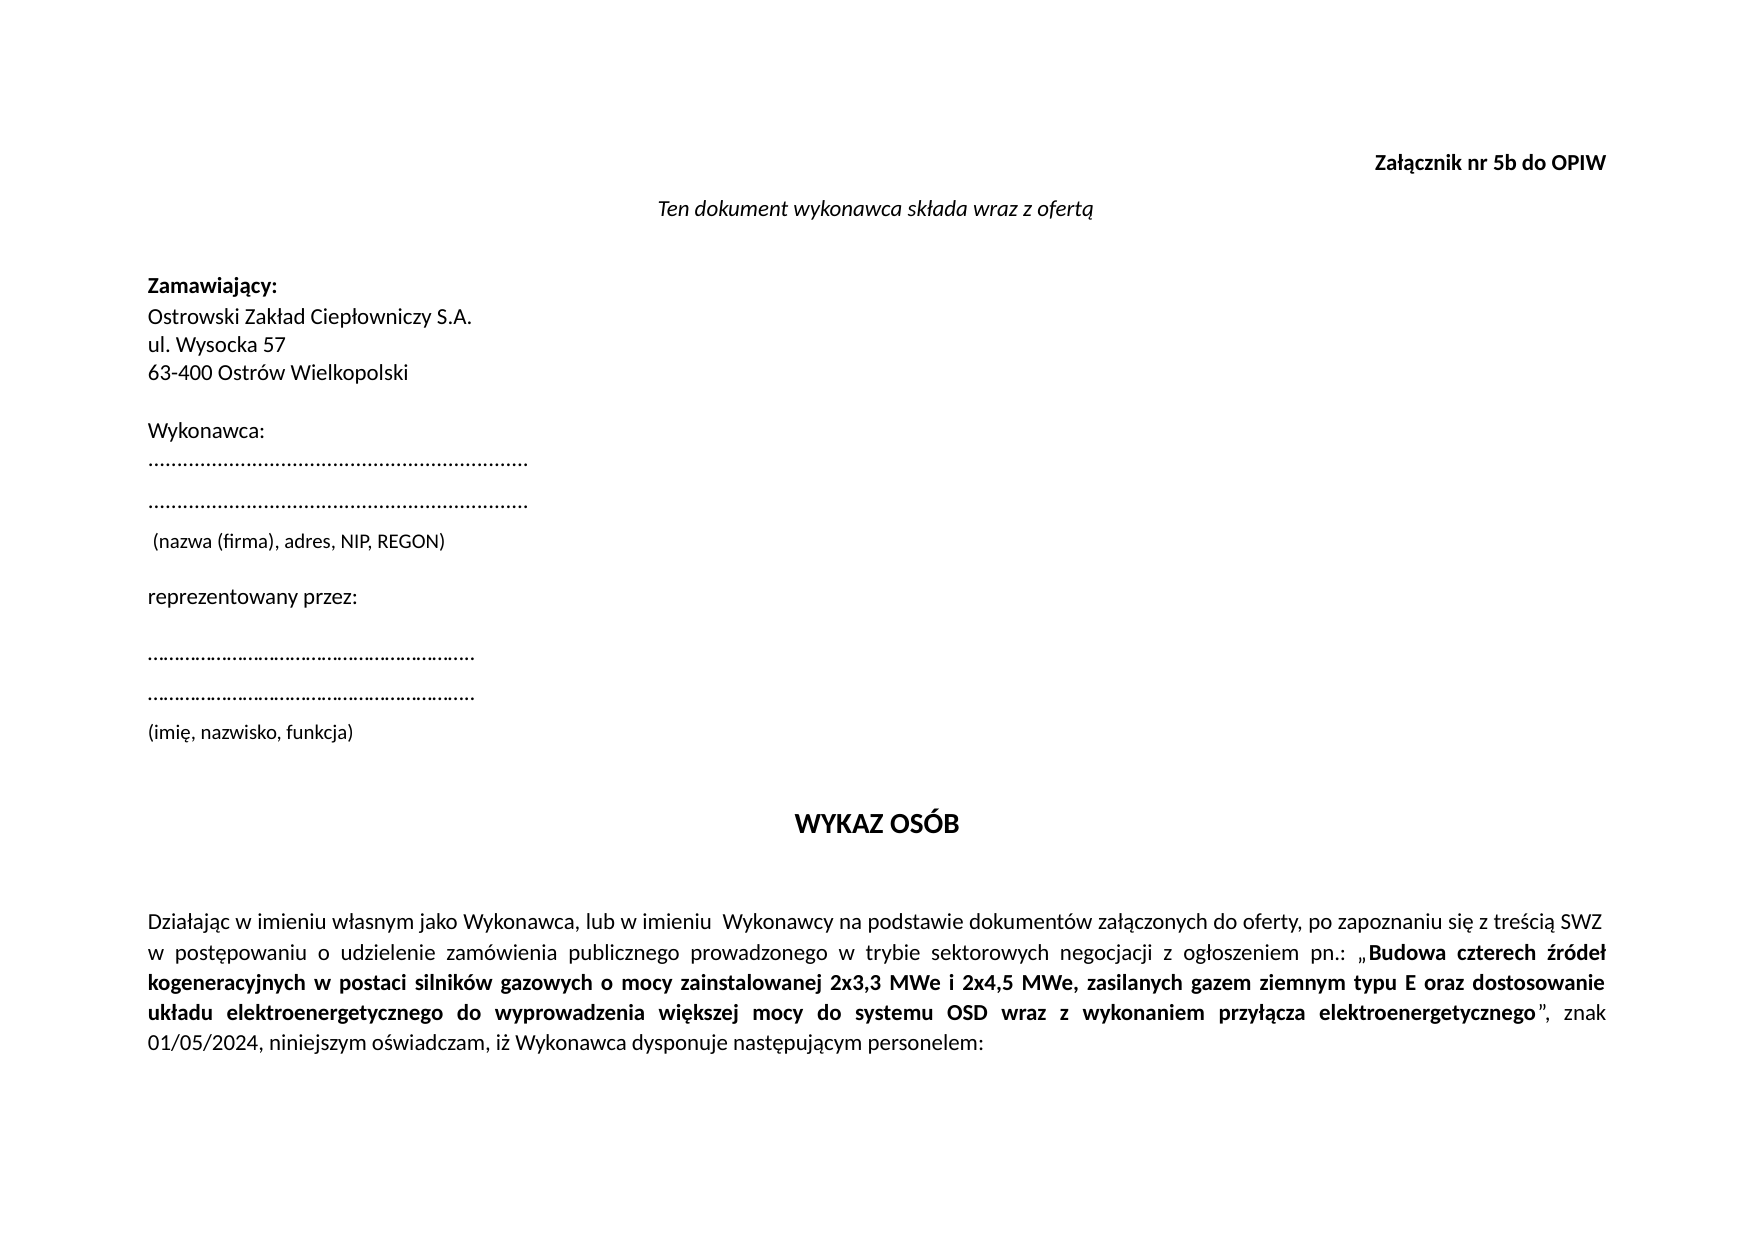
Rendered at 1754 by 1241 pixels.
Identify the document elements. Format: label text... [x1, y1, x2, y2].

text (nazwa (firma), adres, NIP, REGON) [148, 528, 1606, 554]
text .................................................................. [148, 486, 1606, 514]
text Wykonawca: [148, 416, 1606, 444]
text Działając w imieniu własnym jako Wykonawca, lub w imieniu Wykonawcy na podstawie dokumentów załączonych do oferty, po zapoznaniu się z treścią SWZ w postępowaniu o udzielenie zamówienia publicznego prowadzonego w trybie sektorowych negocjacji z ogłoszeniem pn.: „Budowa czterech źródeł kogeneracyjnych w postaci silników gazowych o mocy zainstalowanej 2x3,3 MWe i 2x4,5 MWe, zasilanych gazem ziemnym typu E oraz dostosowanie układu elektroenergetycznego do wyprowadzenia większej mocy do systemu OSD wraz z wykonaniem przyłącza elektroenergetycznego”, znak 01/05/2024, niniejszym oświadczam, iż Wykonawca dysponuje następującym personelem: [148, 907, 1606, 1056]
text reprezentowany przez: [148, 582, 1606, 610]
text Ostrowski Zakład Ciepłowniczy S.A. [148, 302, 1606, 330]
text Ten dokument wykonawca składa wraz z ofertą [148, 194, 1606, 223]
text …………………………………………………….. [148, 638, 1606, 666]
text …………………………………………………….. [148, 678, 1606, 706]
text Załącznik nr 5b do OPIW [148, 148, 1606, 176]
text Zamawiający: [148, 272, 1606, 300]
text (imię, nazwisko, funkcja) [148, 719, 1606, 744]
text WYKAZ OSÓB [148, 805, 1606, 841]
text ul. Wysocka 57 [148, 330, 1606, 358]
text 63-400 Ostrów Wielkopolski [148, 358, 1606, 386]
text .................................................................. [148, 444, 1606, 472]
